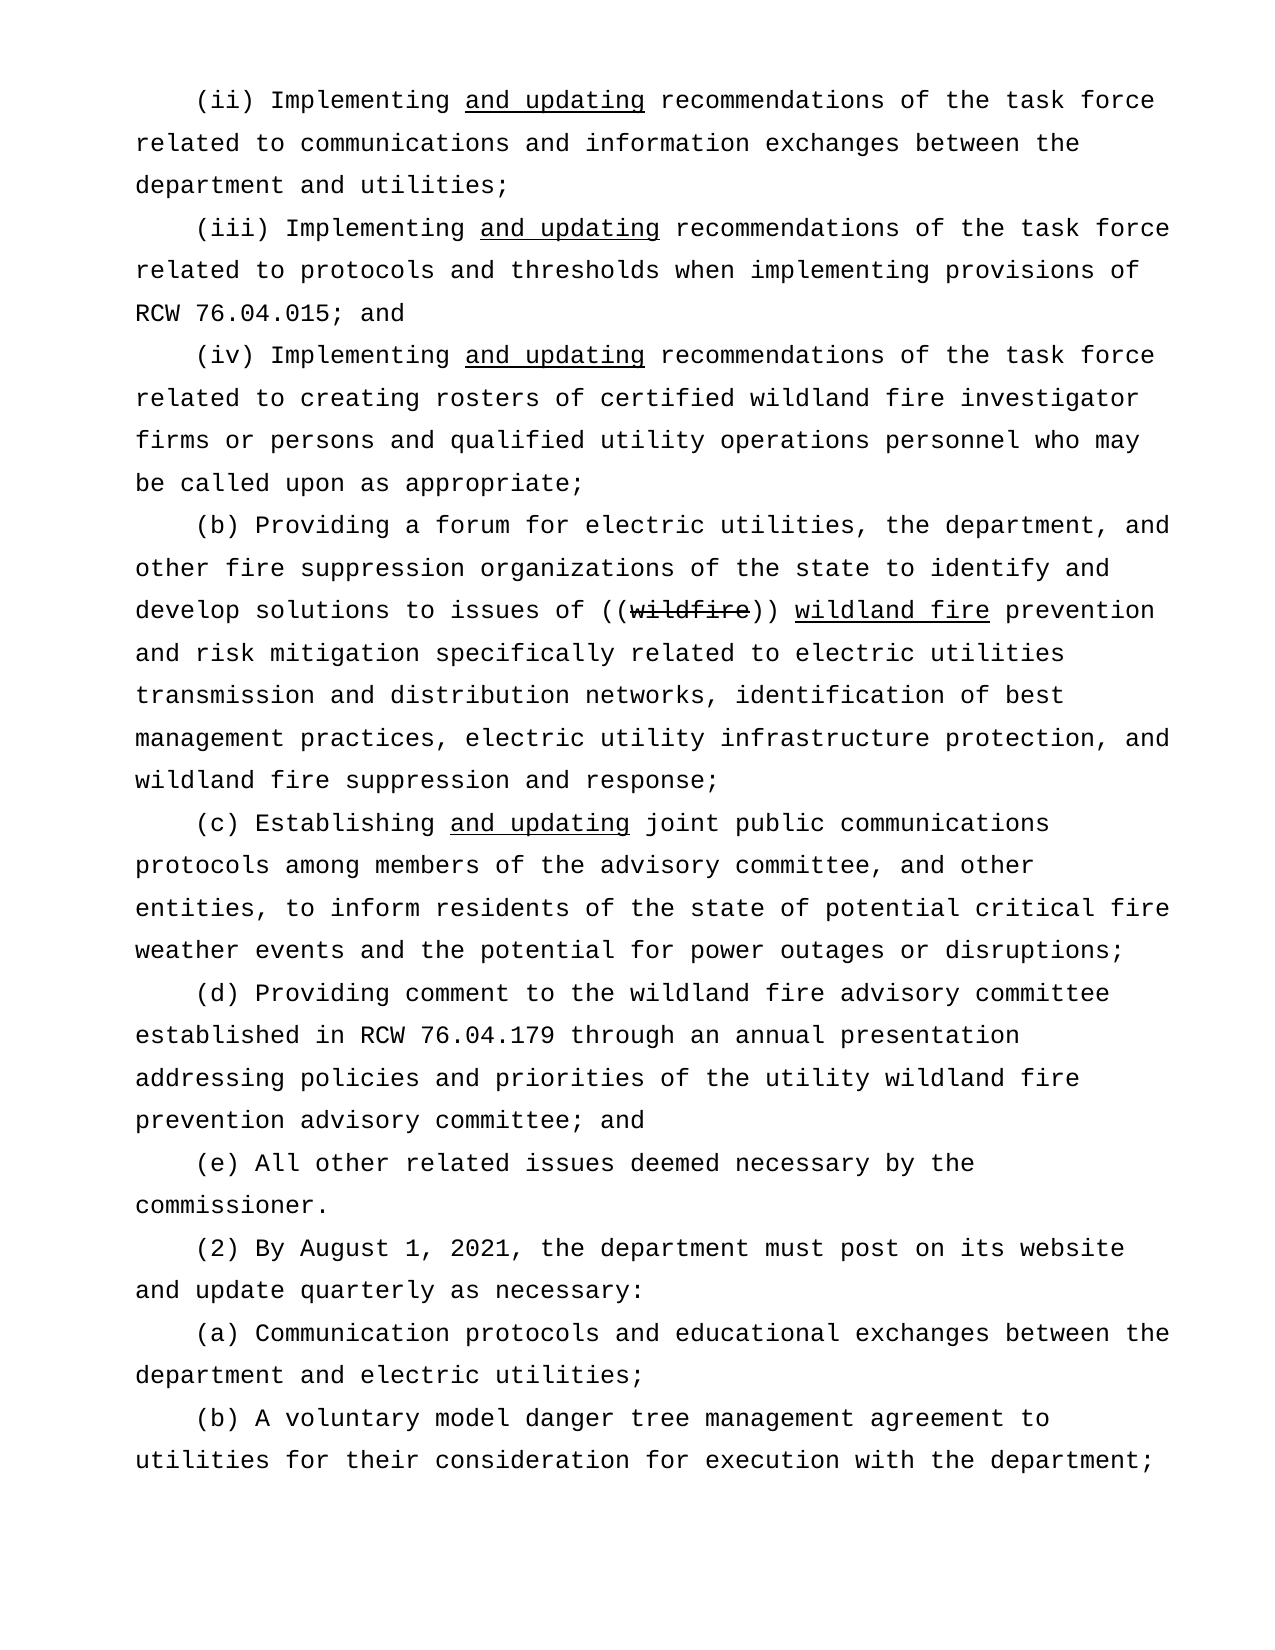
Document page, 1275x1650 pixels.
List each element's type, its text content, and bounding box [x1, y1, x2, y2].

text (iv) Implementing and updating recommendations of the task force related to creating rosters of certified wildland fire investigator firms or persons and qualified utility operations personnel who may be called upon as appropriate; [135, 330, 1170, 500]
text (b) Providing a forum for electric utilities, the department, and other fire suppression organizations of the state to identify and develop solutions to issues of ((wildfire)) wildland fire prevention and risk mitigation specifically related to electric utilities transmission and distribution networks, identification of best management practices, electric utility infrastructure protection, and wildland fire suppression and response; [135, 500, 1170, 797]
text (e) All other related issues deemed necessary by the commissioner. [135, 1137, 1170, 1222]
text (c) Establishing and updating joint public communications protocols among members of the advisory committee, and other entities, to inform residents of the state of potential critical fire weather events and the potential for power outages or disruptions; [135, 797, 1170, 967]
text (ii) Implementing and updating recommendations of the task force related to communications and information exchanges between the department and utilities; [135, 75, 1170, 202]
text (iii) Implementing and updating recommendations of the task force related to protocols and thresholds when implementing provisions of RCW 76.04.015; and [135, 202, 1170, 330]
text (2) By August 1, 2021, the department must post on its website and update quarterly as necessary: [135, 1222, 1170, 1307]
text (a) Communication protocols and educational exchanges between the department and electric utilities; [135, 1307, 1170, 1392]
text (b) A voluntary model danger tree management agreement to utilities for their consideration for execution with the department; [135, 1392, 1170, 1477]
text (d) Providing comment to the wildland fire advisory committee established in RCW 76.04.179 through an annual presentation addressing policies and priorities of the utility wildland fire prevention advisory committee; and [135, 967, 1170, 1137]
